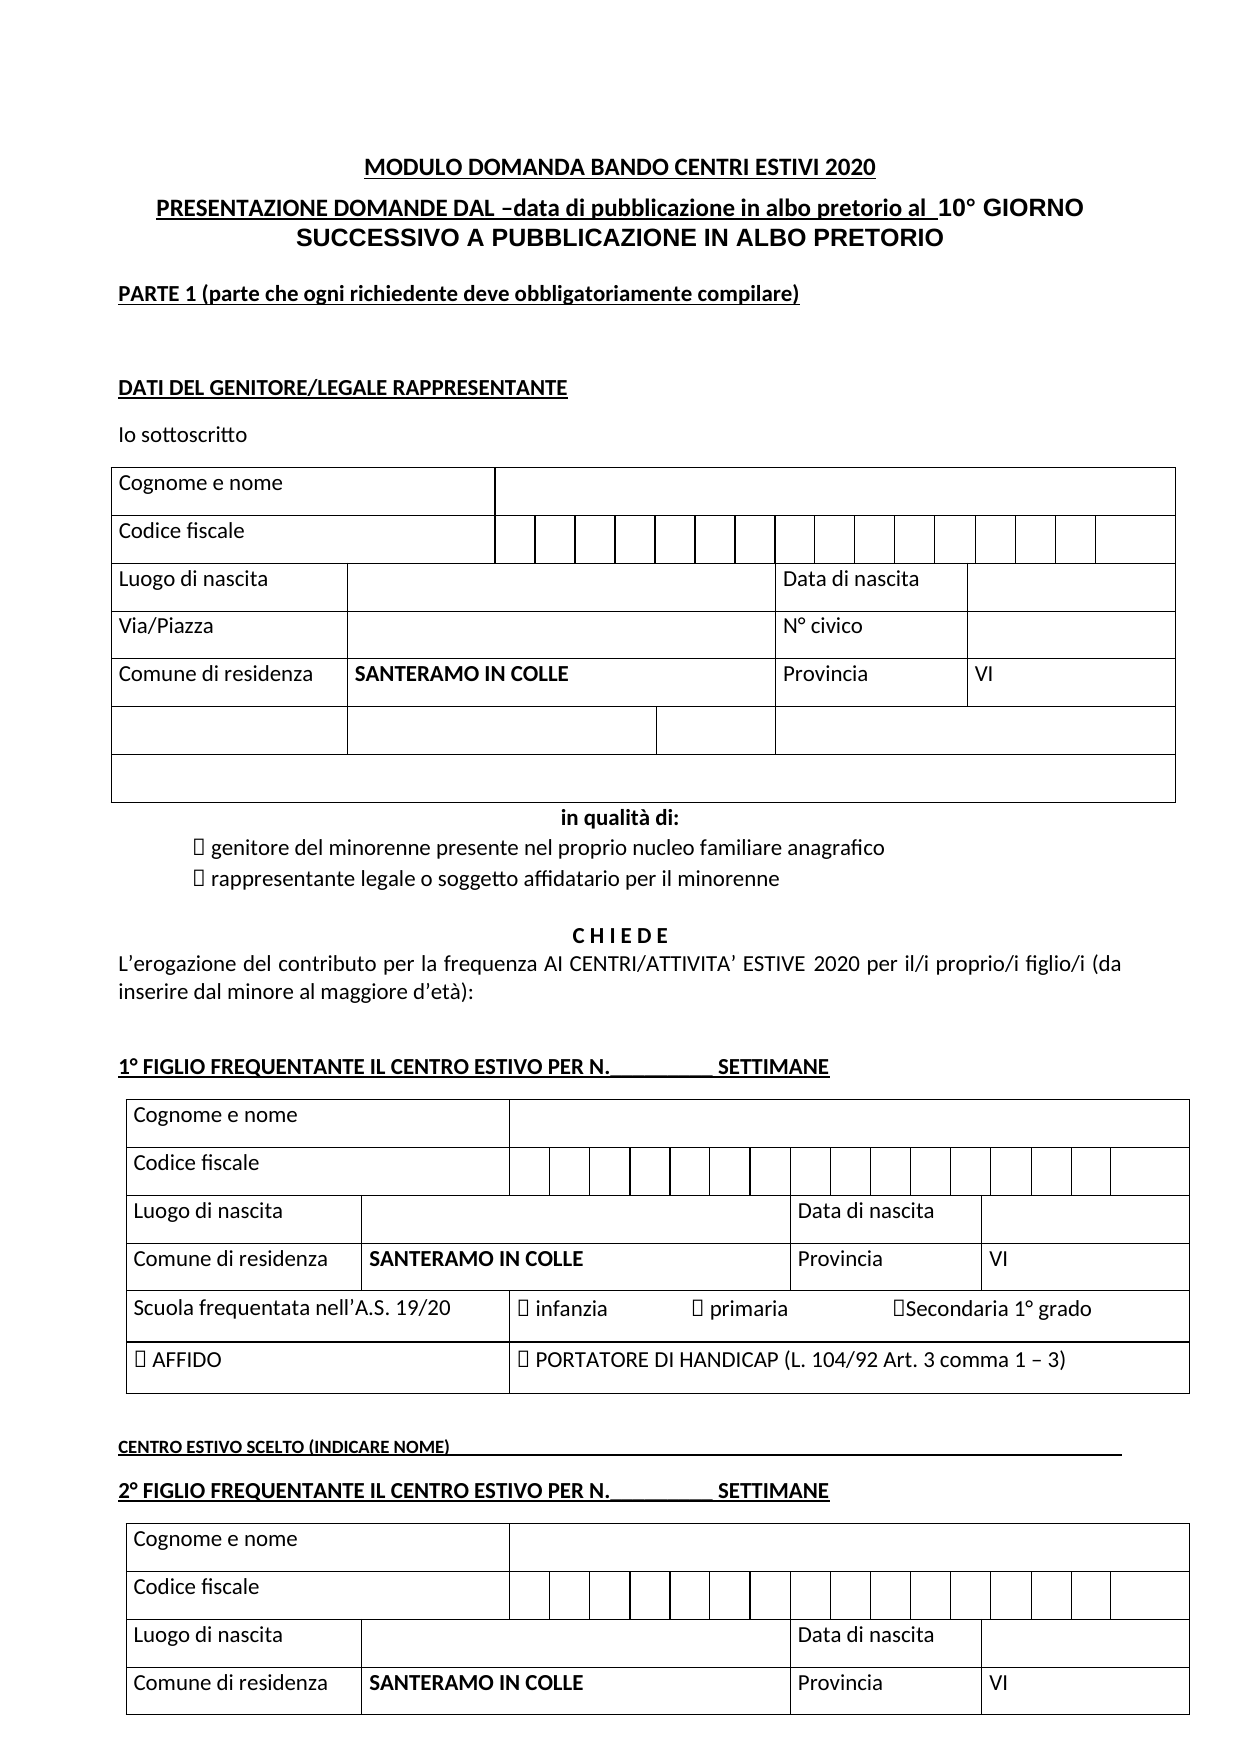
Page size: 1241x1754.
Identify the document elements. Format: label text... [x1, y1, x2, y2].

table_cell Luogo di nascita [112, 564, 347, 611]
table_cell [710, 1572, 749, 1619]
table_cell [1056, 516, 1095, 563]
table_cell [496, 516, 534, 563]
table_cell [976, 516, 1015, 563]
table_cell VI [968, 659, 1175, 706]
table_cell SANTERAMO IN COLLE [362, 1244, 790, 1290]
table_cell [710, 1148, 749, 1195]
table_header Cognome e nome [127, 1524, 509, 1571]
table_cell Provincia [791, 1668, 981, 1714]
table_cell [871, 1572, 910, 1619]
table_header [510, 1100, 1189, 1147]
table_cell [631, 1572, 669, 1619]
table_cell [791, 1148, 830, 1195]
table_cell [657, 707, 775, 754]
table_cell [671, 1148, 709, 1195]
text L’erogazione del contributo per la frequenza AI CENTRI/ATTIVITA’ ESTIVE 2020 per il/i proprio/i figlio/i (da inserire dal minore al maggiore d’età): [118, 949, 1122, 1005]
table_cell [362, 1196, 790, 1243]
table_cell [348, 564, 775, 611]
table_cell [871, 1148, 910, 1195]
table_cell [991, 1572, 1031, 1619]
text PARTE 1 (parte che ogni richiedente deve obbligatoriamente compilare) [118, 279, 1122, 308]
table_cell [968, 564, 1175, 611]
table_cell VI [982, 1244, 1189, 1290]
table_cell [1016, 516, 1055, 563]
table_cell Data di nascita [791, 1620, 981, 1667]
table_cell [831, 1148, 870, 1195]
text MODULO DOMANDA BANDO CENTRI ESTIVI 2020 [118, 152, 1122, 182]
table_cell [776, 707, 1175, 754]
table_cell  PORTATORE DI HANDICAP (L. 104/92 Art. 3 comma 1 – 3) [510, 1343, 1189, 1392]
table_cell [951, 1572, 990, 1619]
table_cell [968, 612, 1175, 658]
table_cell [982, 1196, 1189, 1243]
table_cell [510, 1572, 549, 1619]
table_cell [895, 516, 934, 563]
table_cell SANTERAMO IN COLLE [348, 659, 775, 706]
text DATI DEL GENITORE/LEGALE RAPPRESENTANTE [118, 373, 1122, 401]
table_cell Luogo di nascita [127, 1620, 361, 1667]
table_cell VI [982, 1668, 1189, 1714]
table_cell [696, 516, 734, 563]
table_cell Provincia [776, 659, 967, 706]
table_cell Scuola frequentata nell’A.S. 19/20 [127, 1291, 509, 1341]
table_cell [751, 1148, 790, 1195]
table_cell [1032, 1572, 1071, 1619]
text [118, 1435, 1122, 1454]
table_cell [1072, 1572, 1110, 1619]
table_cell [776, 516, 814, 563]
table_cell Data di nascita [791, 1196, 981, 1243]
table_cell Via/Piazza [112, 612, 347, 658]
text in qualità di: [118, 803, 1122, 831]
table_header Cognome e nome [112, 468, 494, 515]
table_cell [791, 1572, 830, 1619]
text Io sottoscritto [118, 420, 1122, 448]
table_cell [951, 1148, 990, 1195]
table_cell [1032, 1148, 1071, 1195]
table_cell Comune di residenza [127, 1668, 361, 1714]
table_cell [550, 1148, 589, 1195]
table_cell [576, 516, 614, 563]
text  rappresentante legale o soggetto affidatario per il minorenne [133, 862, 1122, 893]
table_cell [815, 516, 854, 563]
table_cell [536, 516, 574, 563]
table_cell [1096, 516, 1175, 563]
table_cell [362, 1620, 790, 1667]
table_cell [590, 1572, 629, 1619]
table_header [510, 1524, 1189, 1571]
text  genitore del minorenne presente nel proprio nucleo familiare anagrafico [133, 831, 1122, 862]
table_cell [751, 1572, 790, 1619]
table_cell [1111, 1148, 1189, 1195]
table_cell [911, 1572, 950, 1619]
table_cell [348, 707, 656, 754]
table_cell Codice fiscale [112, 516, 494, 563]
table_cell Codice fiscale [127, 1148, 509, 1195]
text PRESENTAZIONE DOMANDE DAL –data di pubblicazione in albo pretorio al 10° GIORNO SUCCESSIVO A PUBBLICAZIONE IN ALBO PRETORIO [118, 192, 1122, 252]
table_cell Provincia [791, 1244, 981, 1290]
text 1° FIGLIO FREQUENTANTE IL CENTRO ESTIVO PER N._________ SETTIMANE [118, 1052, 1122, 1080]
table_cell Comune di residenza [112, 659, 347, 706]
table_cell N° civico [776, 612, 967, 658]
table_cell Codice fiscale [127, 1572, 509, 1619]
text 2° FIGLIO FREQUENTANTE IL CENTRO ESTIVO PER N._________ SETTIMANE [118, 1476, 1122, 1504]
table_cell [671, 1572, 709, 1619]
table_cell Luogo di nascita [127, 1196, 361, 1243]
table_cell [590, 1148, 629, 1195]
table_cell [616, 516, 654, 563]
table_cell [935, 516, 975, 563]
text C H I E D E [118, 921, 1122, 949]
table_header [496, 468, 1175, 515]
table_cell [991, 1148, 1031, 1195]
table_header Cognome e nome [127, 1100, 509, 1147]
table_cell [112, 707, 347, 754]
table_cell  AFFIDO [127, 1343, 509, 1392]
table_cell [911, 1148, 950, 1195]
table_cell [510, 1148, 549, 1195]
table_cell [855, 516, 894, 563]
table_cell [1072, 1148, 1110, 1195]
table_cell [348, 612, 775, 658]
table_cell [982, 1620, 1189, 1667]
table_cell [631, 1148, 669, 1195]
table_cell SANTERAMO IN COLLE [362, 1668, 790, 1714]
table_cell [1111, 1572, 1189, 1619]
table_cell [831, 1572, 870, 1619]
table_cell [112, 755, 1175, 802]
table_cell [550, 1572, 589, 1619]
table_cell [656, 516, 694, 563]
table_cell  infanzia  primaria Secondaria 1° grado [510, 1291, 1189, 1341]
table_cell [736, 516, 774, 563]
table_cell Comune di residenza [127, 1244, 361, 1290]
table_cell Data di nascita [776, 564, 967, 611]
